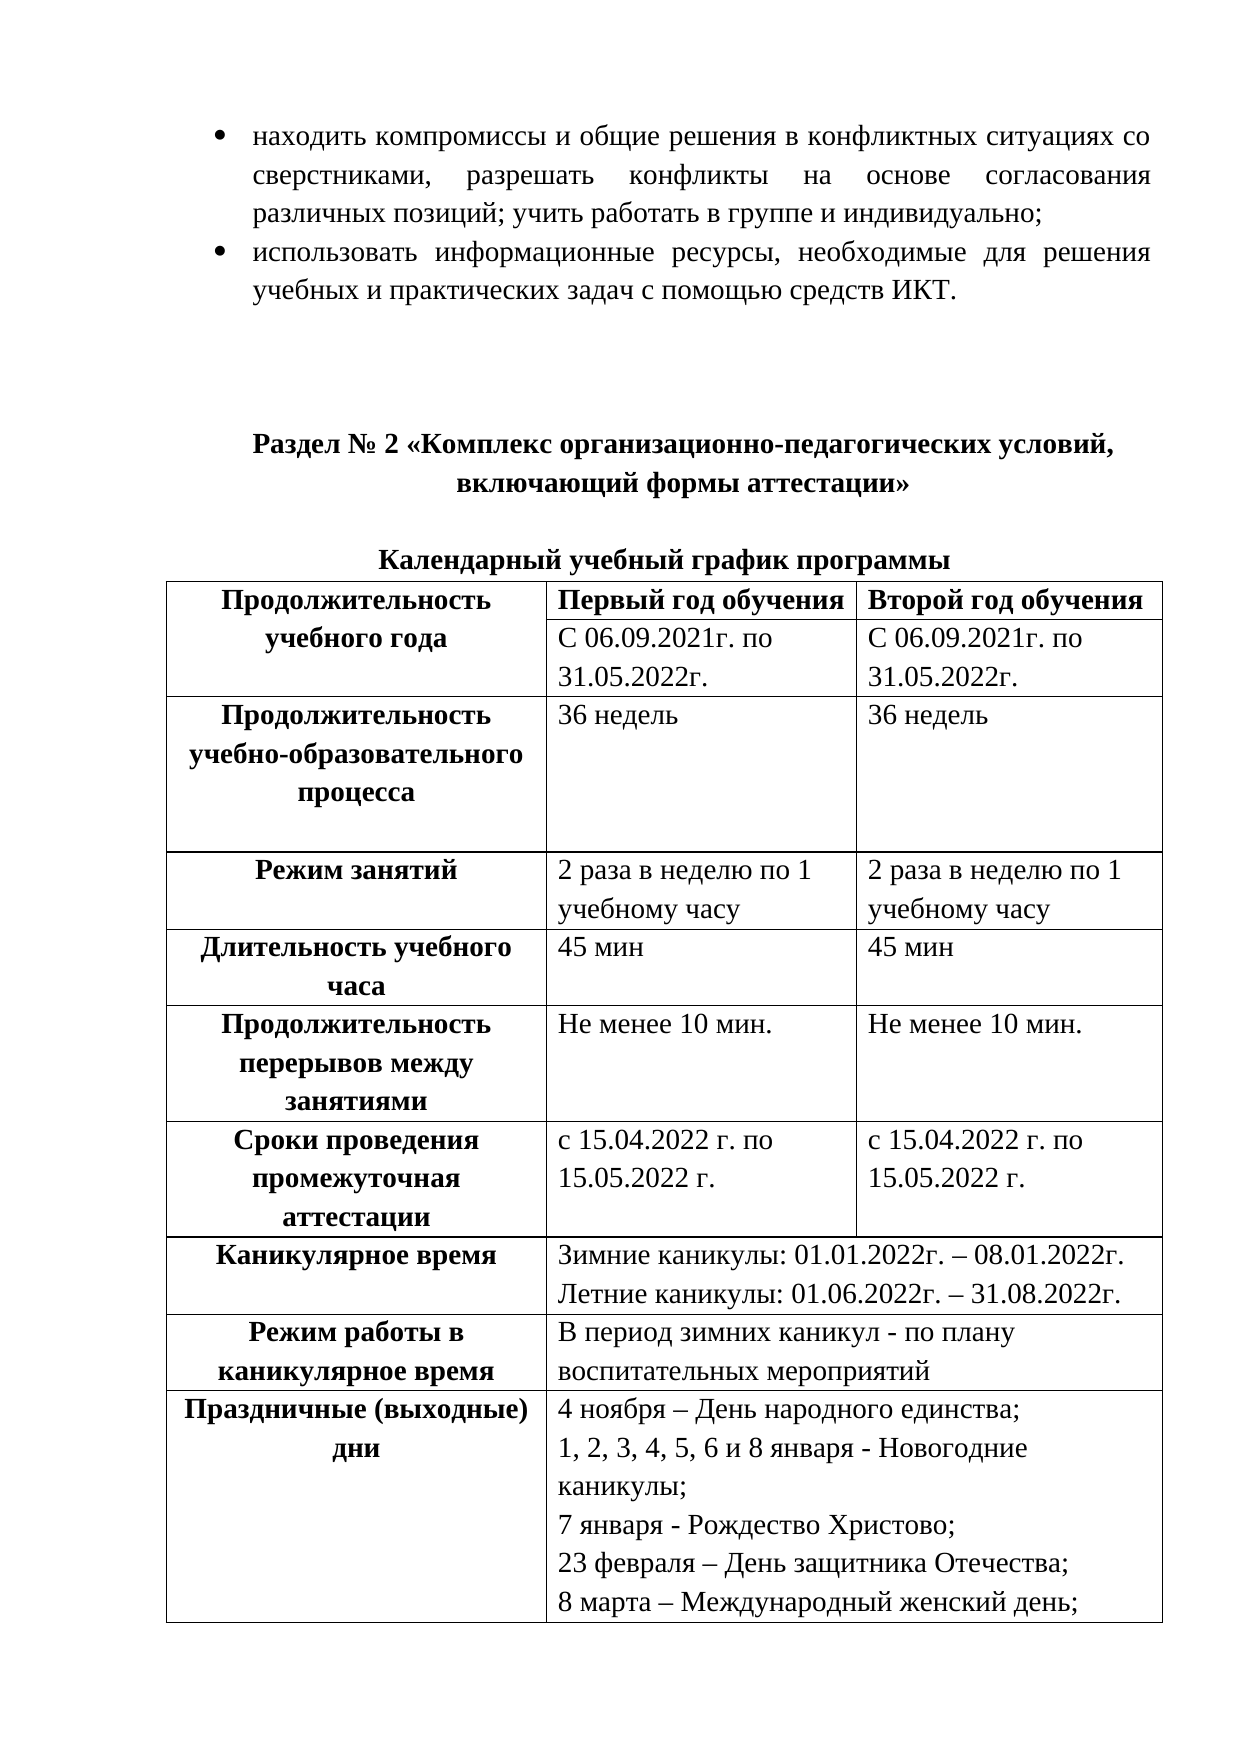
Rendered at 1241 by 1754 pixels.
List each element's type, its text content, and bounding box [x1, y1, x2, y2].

list находить компромиссы и общие решения в конфликтных ситуациях со сверстниками, разрешать конфликты на основе согласования различных позиций; учить работать в группе и индивидуально; [215, 118, 1152, 229]
table_cell 45 мин [547, 930, 856, 1005]
table_cell 36 недель [547, 697, 856, 851]
table_cell 2 раза в неделю по 1 учебному часу [547, 853, 856, 928]
table_header Первый год обучения [547, 582, 856, 619]
table_cell Продолжительность учебно-образовательного процесса [167, 697, 546, 851]
table_header Второй год обучения [857, 582, 1162, 619]
table_cell 45 мин [857, 930, 1162, 1005]
table_cell С 06.09.2021г. по 31.05.2022г. [857, 620, 1162, 696]
text Раздел № 2 «Комплекс организационно-педагогических условий, включающий формы аттестации» [215, 427, 1152, 499]
table_cell Продолжительность перерывов между занятиями [167, 1006, 546, 1121]
table_header Продолжительность учебного года [167, 582, 546, 696]
table_cell с 15.04.2022 г. по 15.05.2022 г. [857, 1122, 1162, 1236]
table_cell Режим занятий [167, 853, 546, 928]
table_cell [547, 1391, 1162, 1622]
text Календарный учебный график программы [177, 542, 1152, 576]
table_cell Зимние каникулы: 01.01.2022г. – 08.01.2022г. Летние каникулы: 01.06.2022г. – 31.08.2022г. [547, 1238, 1162, 1313]
table_cell Не менее 10 мин. [857, 1006, 1162, 1121]
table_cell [167, 1391, 546, 1622]
table_cell 36 недель [857, 697, 1162, 851]
table_cell Длительность учебного часа [167, 930, 546, 1005]
table_cell Режим работы в каникулярное время [167, 1315, 546, 1390]
list использовать информационные ресурсы, необходимые для решения учебных и практических задач с помощью средств ИКТ. [215, 234, 1152, 306]
table_cell 2 раза в неделю по 1 учебному часу [857, 853, 1162, 928]
table_cell Каникулярное время [167, 1238, 546, 1313]
table_cell С 06.09.2021г. по 31.05.2022г. [547, 620, 856, 696]
table_cell В период зимних каникул - по плану воспитательных мероприятий [547, 1315, 1162, 1390]
table_cell Сроки проведения промежуточная аттестации [167, 1122, 546, 1236]
table_cell Не менее 10 мин. [547, 1006, 856, 1121]
table_cell с 15.04.2022 г. по 15.05.2022 г. [547, 1122, 856, 1236]
